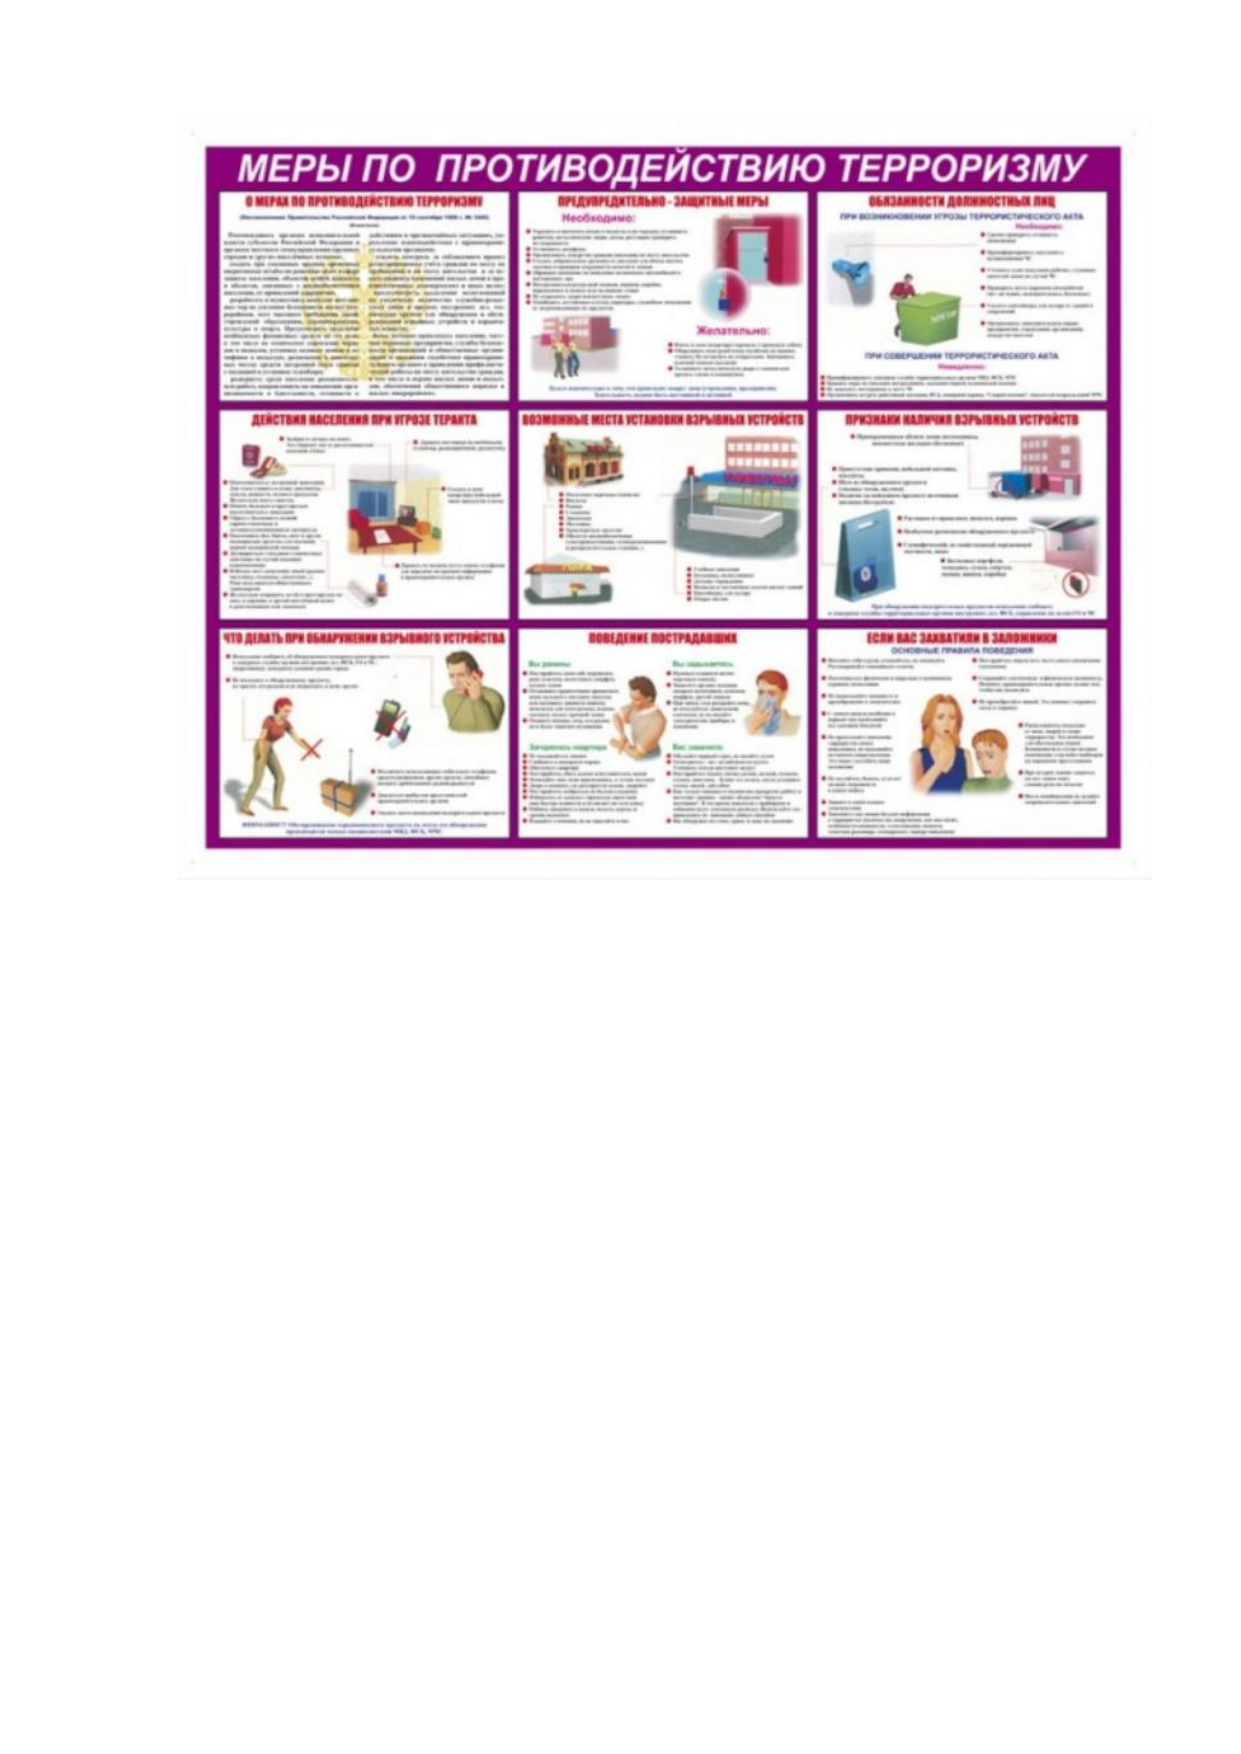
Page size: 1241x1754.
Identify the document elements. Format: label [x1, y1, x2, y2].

picture [177, 118, 1152, 880]
